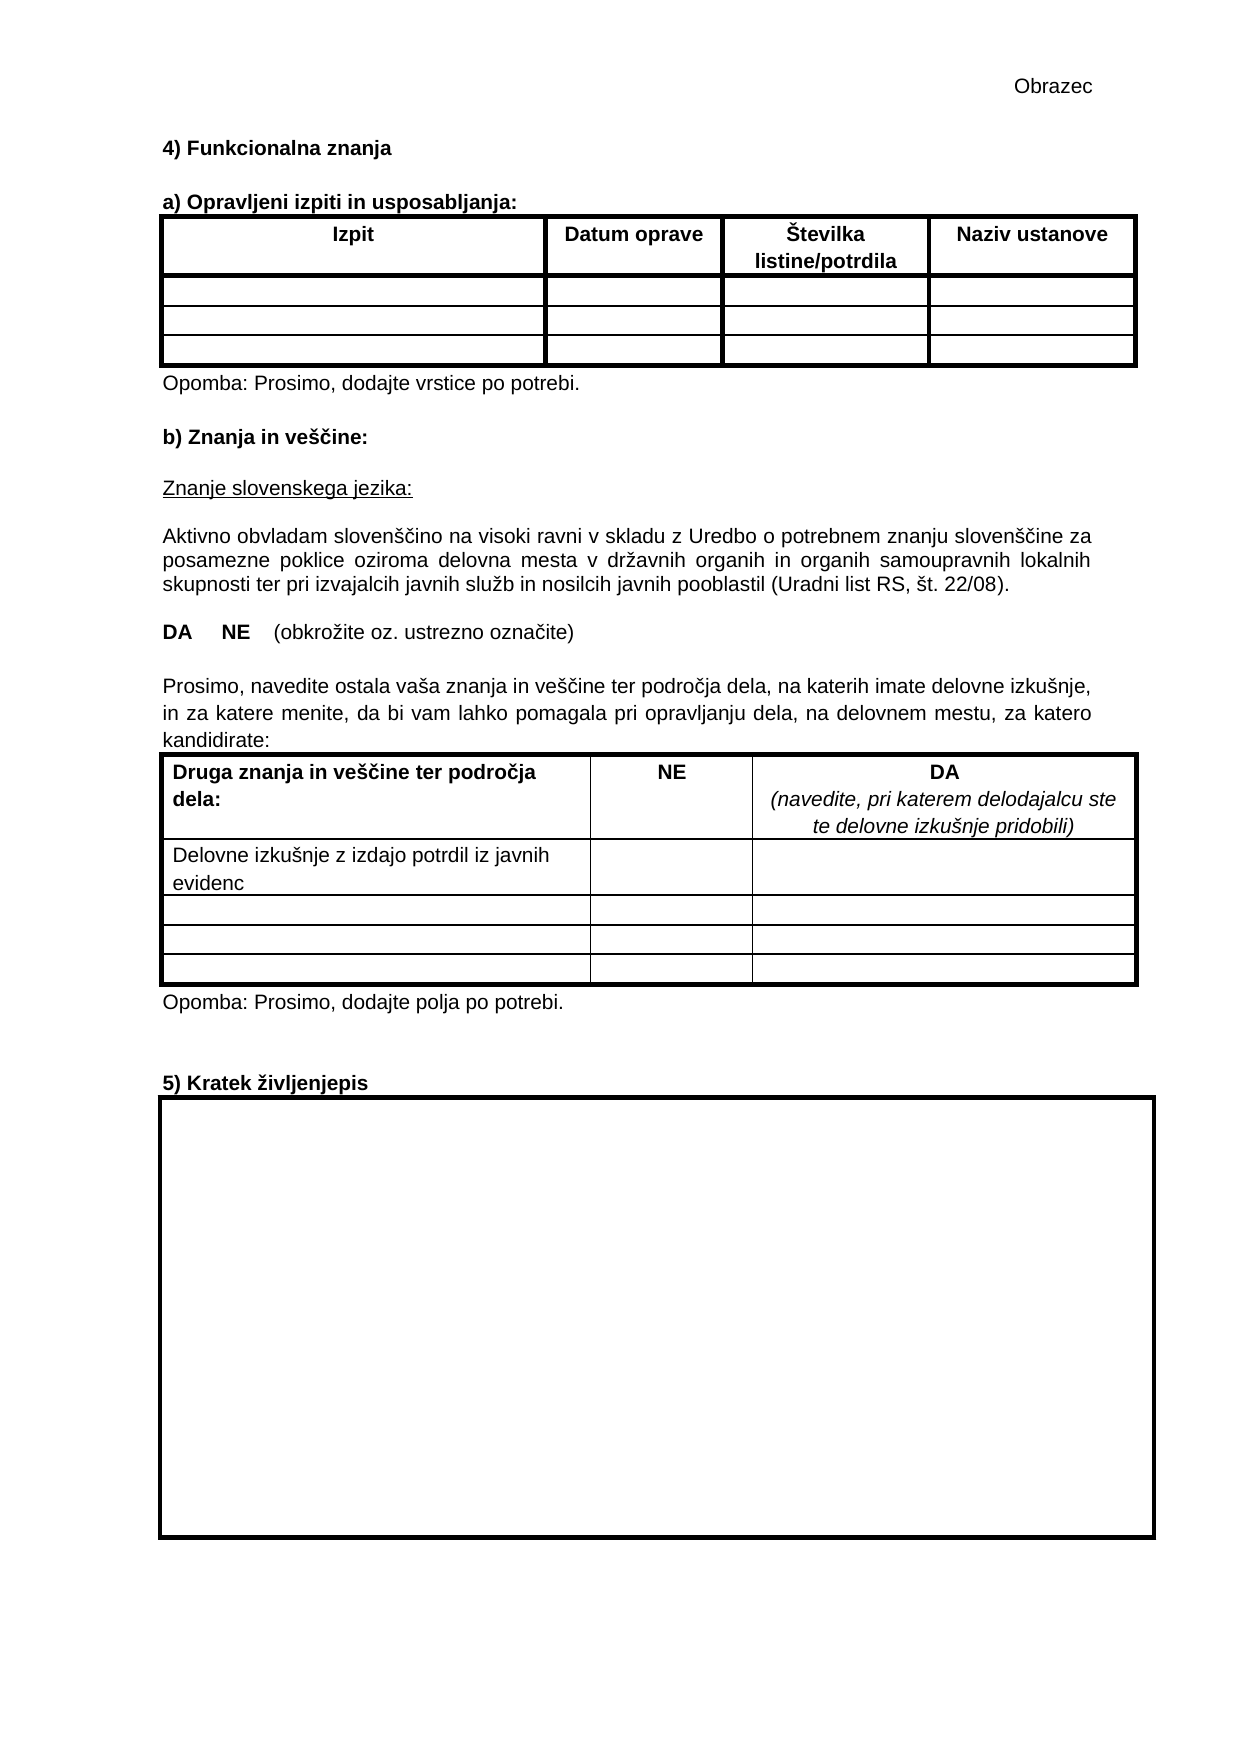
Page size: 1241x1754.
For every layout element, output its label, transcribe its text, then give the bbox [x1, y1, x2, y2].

text b) Znanja in veščine: [148, 422, 1093, 449]
table_header Naziv ustanove [931, 219, 1133, 273]
table_cell [548, 336, 720, 363]
table_cell [753, 955, 1134, 982]
text 4) Funkcionalna znanja [162, 133, 1093, 160]
table_cell [548, 307, 720, 334]
table_cell [931, 307, 1133, 334]
table_cell [591, 840, 752, 894]
table_cell [753, 896, 1134, 923]
text a) Opravljeni izpiti in usposabljanja: [162, 187, 1093, 214]
table_cell [164, 336, 543, 363]
table_cell [548, 278, 720, 305]
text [162, 368, 1093, 395]
table_header Številka listine/potrdila [725, 219, 927, 273]
text Opomba: Prosimo, dodajte polja po potrebi. [162, 987, 1093, 1014]
table_cell [753, 926, 1134, 953]
table_cell [591, 926, 752, 953]
text Znanje slovenskega jezika: [162, 476, 1093, 500]
table_cell [725, 307, 927, 334]
table_cell [931, 336, 1133, 363]
table_cell [591, 955, 752, 982]
text 5) Kratek življenjepis [162, 1068, 1123, 1095]
table_header Datum oprave [548, 219, 720, 273]
table_cell [164, 307, 543, 334]
table_header NE [591, 757, 752, 838]
table_cell [725, 336, 927, 363]
table_cell [164, 955, 590, 982]
table_header DA (navedite, pri katerem delodajalcu ste te delovne izkušnje pridobili) [753, 757, 1134, 838]
table_cell [164, 926, 590, 953]
table_cell [931, 278, 1133, 305]
text Aktivno obvladam slovenščino na visoki ravni v skladu z Uredbo o potrebnem znanju slovenščine za posamezne poklice oziroma delovna mesta v državnih organih in organih samoupravnih lokalnih skupnosti ter pri izvajalcih javnih služb in nosilcih javnih pooblastil (Uradni list RS, št. 22/08). [162, 524, 1093, 596]
table_header Druga znanja in veščine ter področja dela: [164, 757, 590, 838]
table_cell [753, 840, 1134, 894]
text Prosimo, navedite ostala vaša znanja in veščine ter področja dela, na katerih imate delovne izkušnje, in za katere menite, da bi vam lahko pomagala pri opravljanju dela, na delovnem mestu, za katero kandidirate: [162, 671, 1093, 752]
table_cell [725, 278, 927, 305]
table_cell [164, 278, 543, 305]
table_header Izpit [164, 219, 543, 273]
table_cell [164, 896, 590, 923]
table_cell [591, 896, 752, 923]
table_cell Delovne izkušnje z izdajo potrdil iz javnih evidenc [164, 840, 590, 894]
text DA NE (obkrožite oz. ustrezno označite) [162, 620, 1093, 644]
